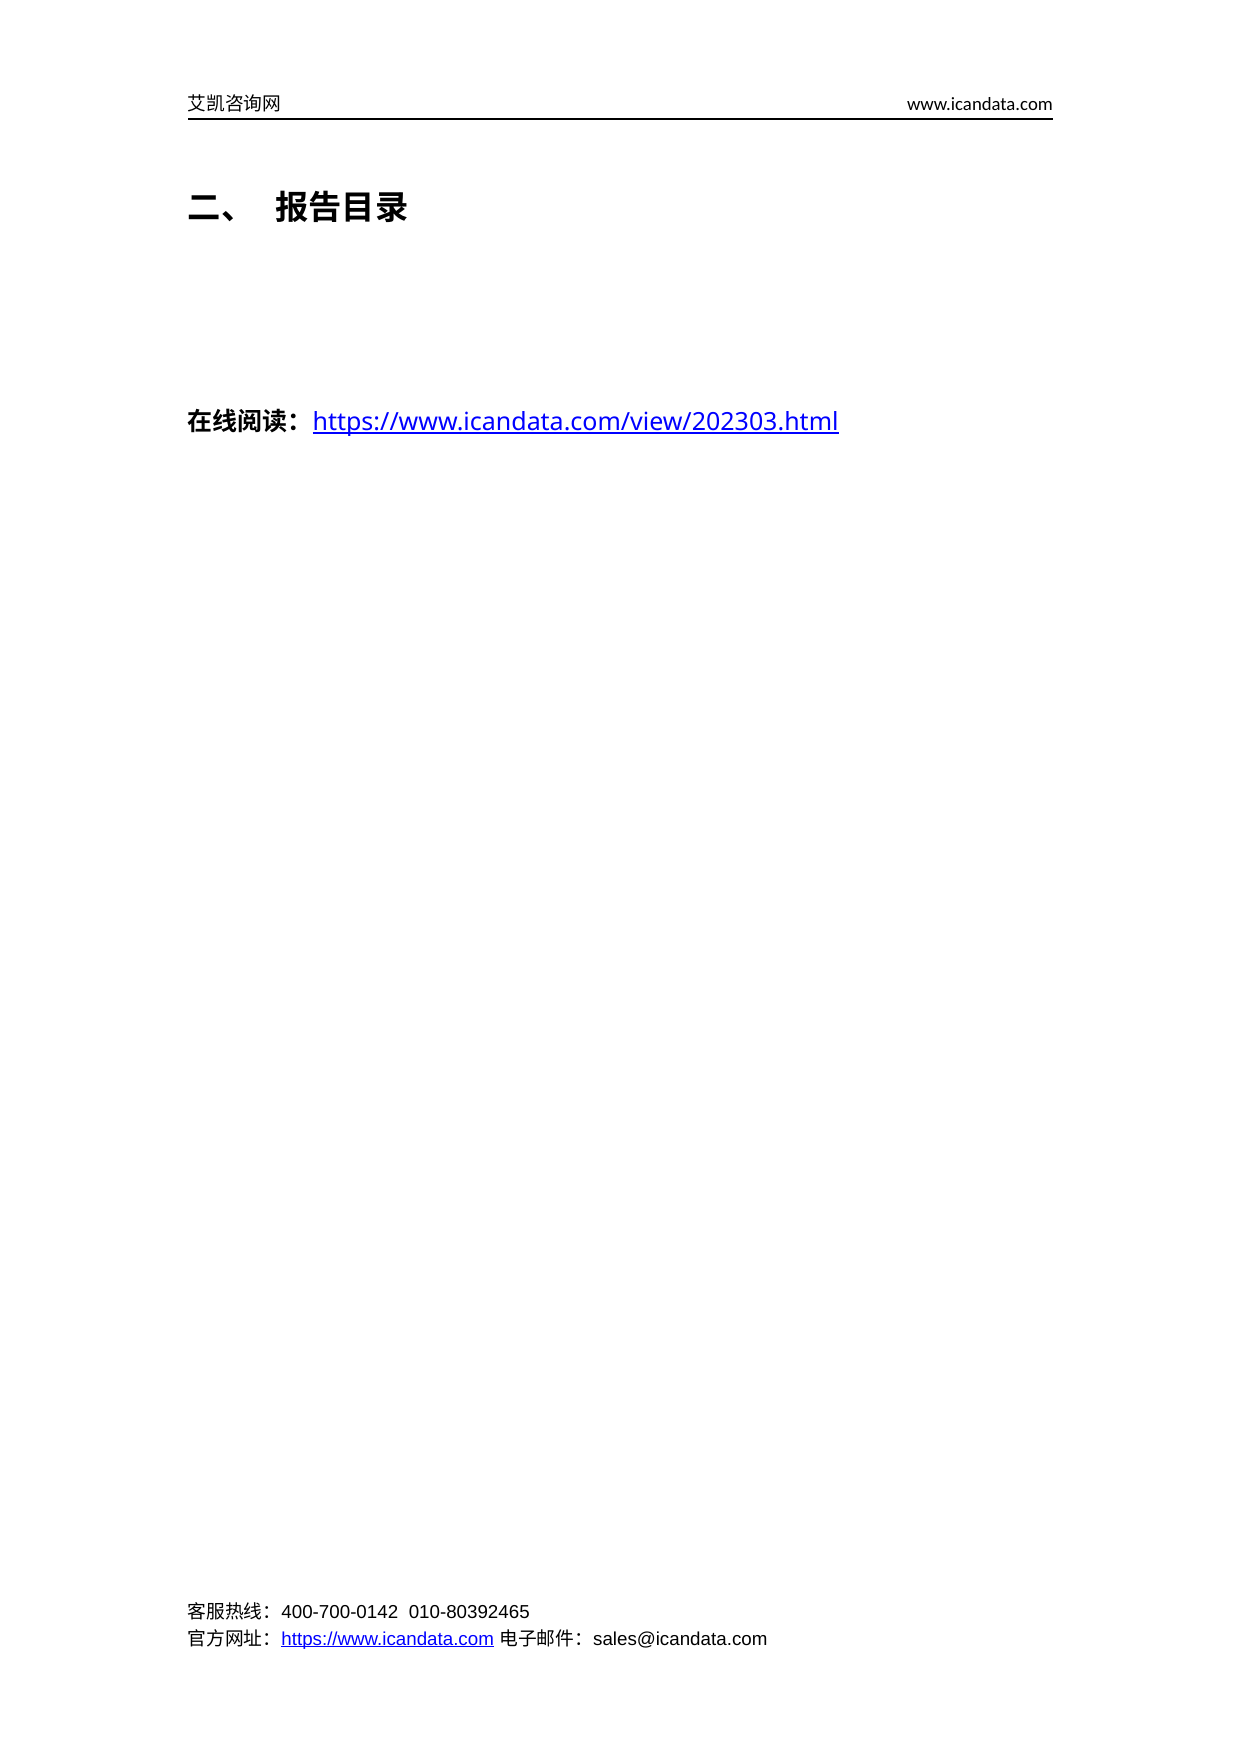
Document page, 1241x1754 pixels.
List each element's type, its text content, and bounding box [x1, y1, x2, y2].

subtitle 报告目录 [187, 172, 1053, 237]
text 在线阅读：https://www.icandata.com/view/202303.html [187, 387, 1053, 452]
